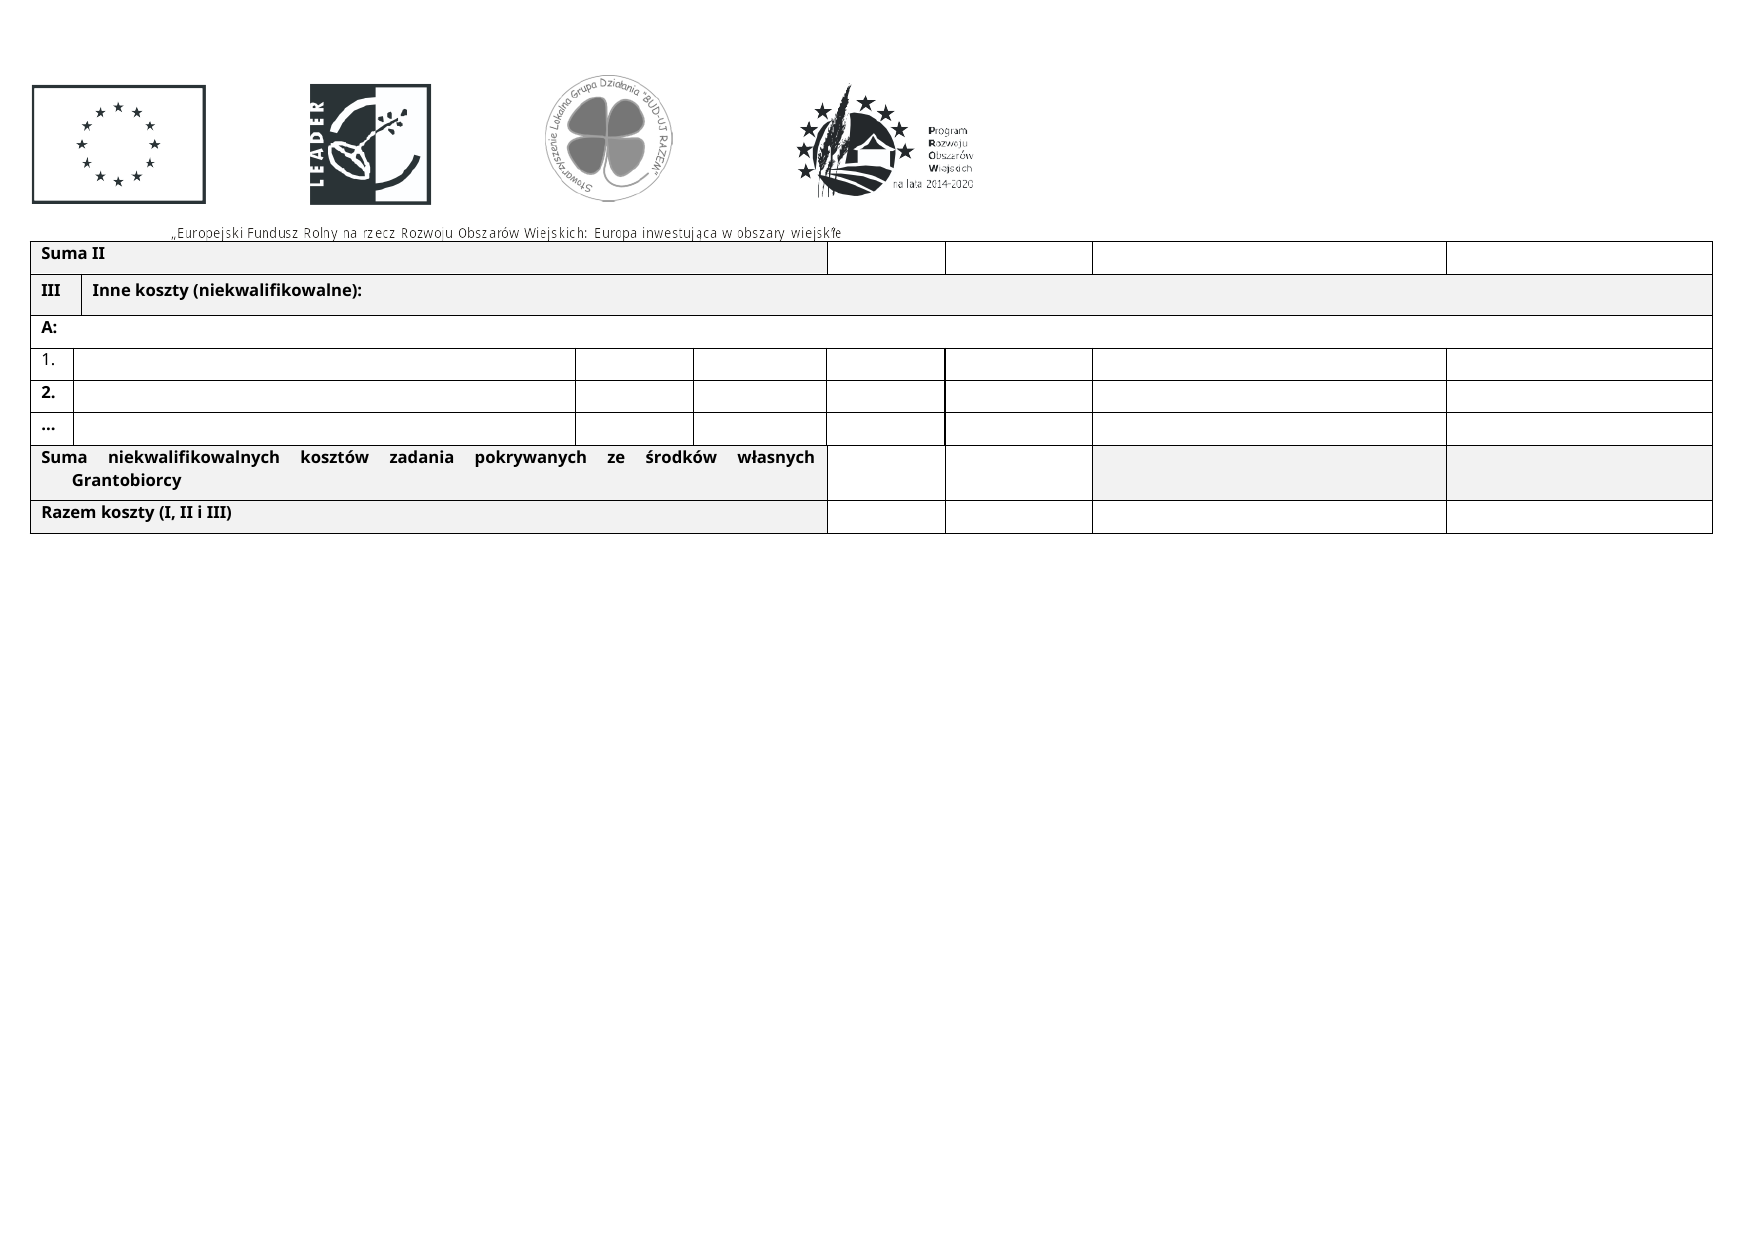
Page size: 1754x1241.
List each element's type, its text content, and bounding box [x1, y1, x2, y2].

table_cell [1447, 413, 1712, 445]
table_cell [74, 349, 575, 380]
table_cell [1447, 446, 1712, 500]
table_cell [946, 446, 1092, 500]
table_cell [74, 413, 575, 445]
table_cell Suma niekwalifikowalnych kosztów zadania pokrywanych ze środków własnych Grantobiorcy [31, 446, 827, 500]
table_cell [1447, 501, 1712, 533]
table_cell [827, 349, 944, 380]
table_cell [827, 381, 944, 412]
table_cell [1093, 446, 1446, 500]
table_cell Inne koszty (niekwalifikowalne): [82, 275, 1712, 315]
table_cell [576, 413, 693, 445]
table_cell [694, 349, 826, 380]
table_cell [694, 413, 826, 445]
table_cell [828, 242, 945, 273]
table_cell [576, 349, 693, 380]
table_cell [1093, 349, 1446, 380]
table_cell [946, 501, 1092, 533]
table_cell [1093, 413, 1446, 445]
table_cell Razem koszty (I, II i III) [31, 501, 827, 533]
table_cell A: [31, 316, 1712, 347]
table_cell 2. [31, 381, 73, 412]
table_cell [1447, 242, 1712, 273]
table_cell [74, 381, 575, 412]
table_cell [828, 446, 945, 500]
table_cell [1447, 349, 1712, 380]
table_cell III [31, 275, 81, 315]
table_cell 1. [31, 349, 73, 380]
table_cell [1093, 242, 1446, 273]
table_cell [1093, 501, 1446, 533]
table_cell [946, 349, 1092, 380]
table_cell [946, 413, 1092, 445]
table_cell [828, 501, 945, 533]
table_cell [576, 381, 693, 412]
table_cell [1093, 381, 1446, 412]
table_cell [694, 381, 826, 412]
table_cell … [31, 413, 73, 445]
table_cell [827, 413, 944, 445]
table_cell [946, 381, 1092, 412]
table_cell Suma II [31, 242, 827, 273]
table_cell [946, 242, 1092, 273]
table_cell [1447, 381, 1712, 412]
